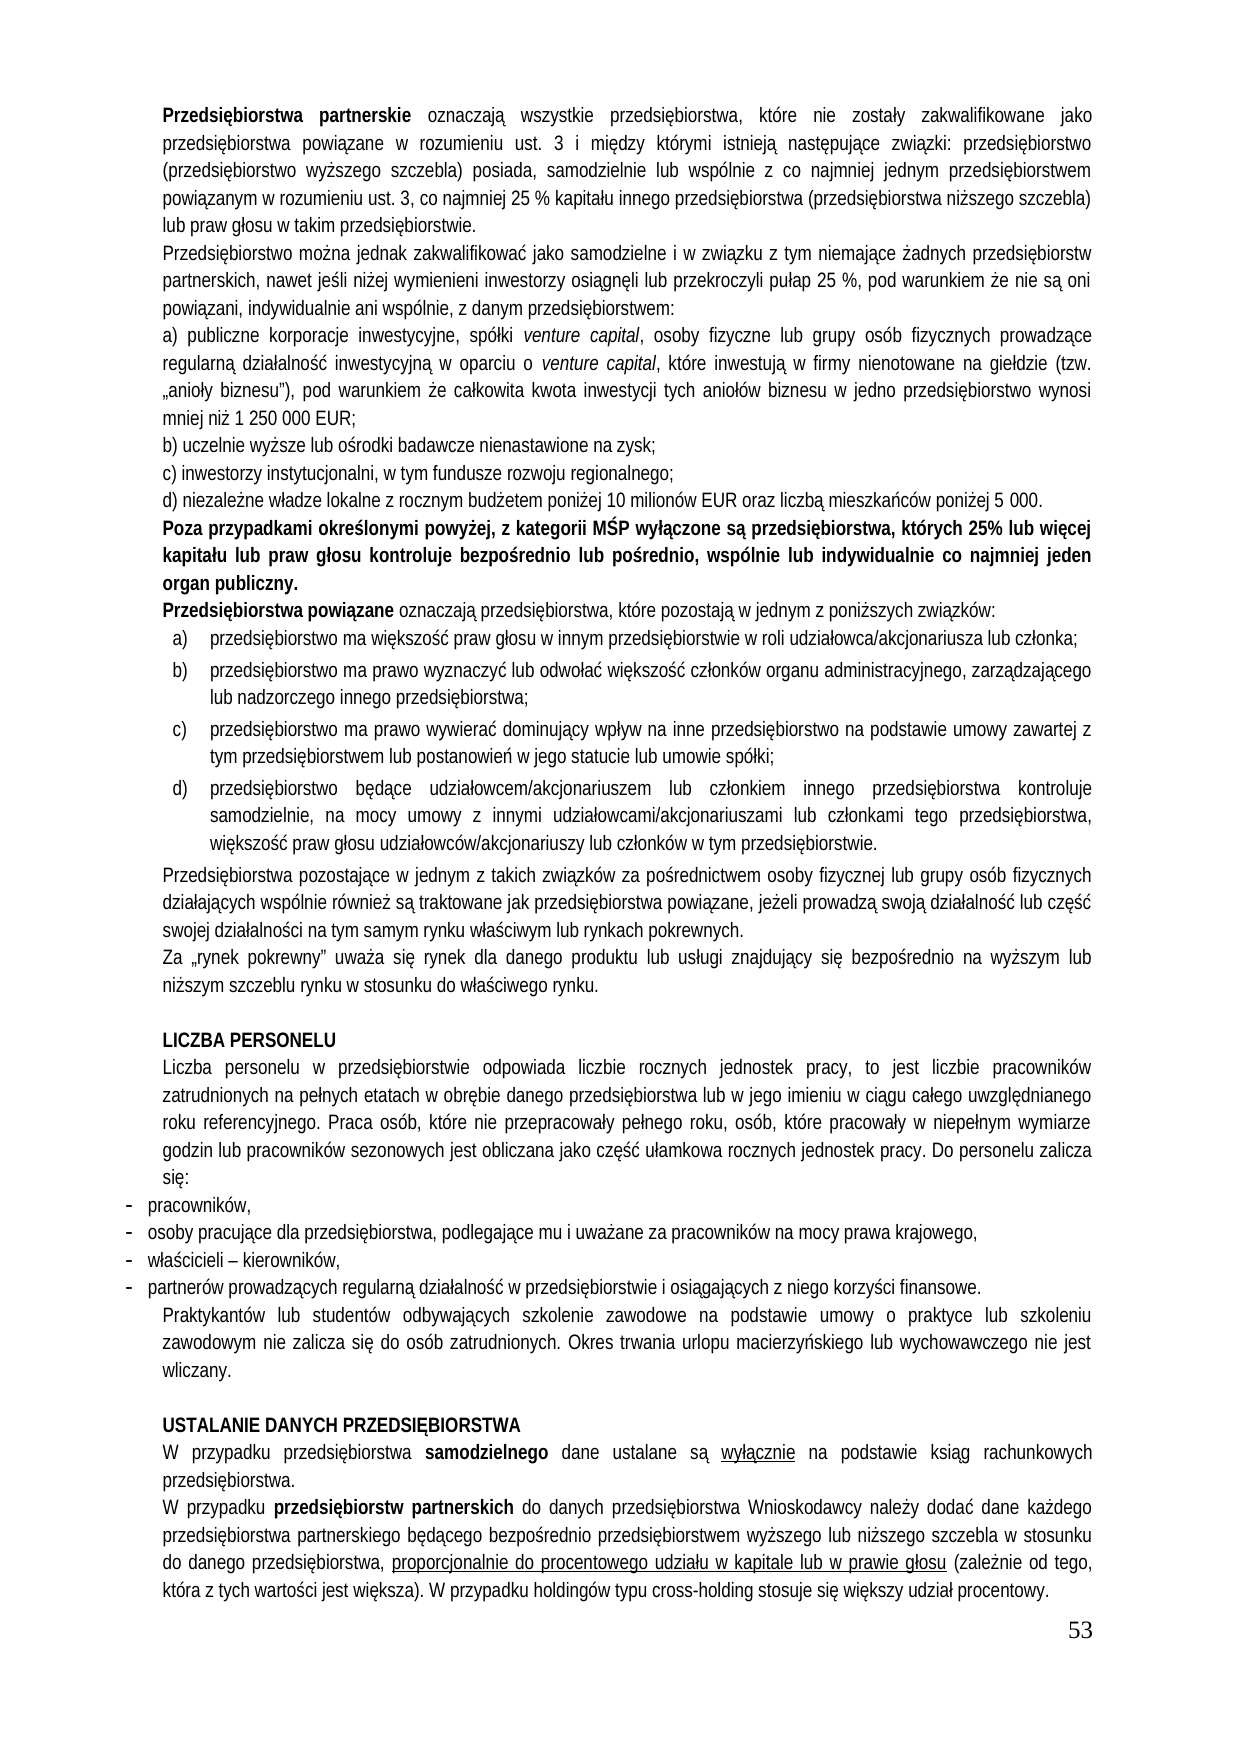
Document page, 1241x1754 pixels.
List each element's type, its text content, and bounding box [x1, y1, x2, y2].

list przedsiębiorstwo ma większość praw głosu w innym przedsiębiorstwie w roli udziałowca/akcjonariusza lub członka; [172, 626, 1093, 650]
text d) niezależne władze lokalne z rocznym budżetem poniżej 10 milionów EUR oraz liczbą mieszkańców poniżej 5 000. [162, 488, 1093, 512]
text Przedsiębiorstwa pozostające w jednym z takich związków za pośrednictwem osoby fizycznej lub grupy osób fizycznych działających wspólnie również są traktowane jak przedsiębiorstwa powiązane, jeżeli prowadzą swoją działalność lub część swojej działalności na tym samym rynku właściwym lub rynkach pokrewnych. [162, 862, 1093, 941]
list partnerów prowadzących regularną działalność w przedsiębiorstwie i osiągających z niego korzyści finansowe. [125, 1275, 1093, 1299]
text W przypadku przedsiębiorstwa samodzielnego dane ustalane są wyłącznie na podstawie ksiąg rachunkowych przedsiębiorstwa. [162, 1440, 1093, 1491]
text USTALANIE DANYCH PRZEDSIĘBIORSTWA [162, 1412, 1093, 1436]
text a) publiczne korporacje inwestycyjne, spółki venture capital, osoby fizyczne lub grupy osób fizycznych prowadzące regularną działalność inwestycyjną w oparciu o venture capital, które inwestują w firmy nienotowane na giełdzie (tzw. „anioły biznesu”), pod warunkiem że całkowita kwota inwestycji tych aniołów biznesu w jedno przedsiębiorstwo wynosi mniej niż 1 250 000 EUR; [162, 323, 1093, 430]
text Za „rynek pokrewny” uważa się rynek dla danego produktu lub usługi znajdujący się bezpośrednio na wyższym lub niższym szczeblu rynku w stosunku do właściwego rynku. [162, 945, 1093, 996]
list właścicieli – kierowników, [125, 1247, 1093, 1271]
text Przedsiębiorstwa powiązane oznaczają przedsiębiorstwa, które pozostają w jednym z poniższych związków: [162, 598, 1093, 622]
text Liczba personelu w przedsiębiorstwie odpowiada liczbie rocznych jednostek pracy, to jest liczbie pracowników zatrudnionych na pełnych etatach w obrębie danego przedsiębiorstwa lub w jego imieniu w ciągu całego uwzględnianego roku referencyjnego. Praca osób, które nie przepracowały pełnego roku, osób, które pracowały w niepełnym wymiarze godzin lub pracowników sezonowych jest obliczana jako część ułamkowa rocznych jednostek pracy. Do personelu zalicza się: [162, 1055, 1093, 1189]
text LICZBA PERSONELU [162, 1027, 1093, 1051]
list osoby pracujące dla przedsiębiorstwa, podlegające mu i uważane za pracowników na mocy prawa krajowego, [125, 1220, 1093, 1244]
text W przypadku przedsiębiorstw partnerskich do danych przedsiębiorstwa Wnioskodawcy należy dodać dane każdego przedsiębiorstwa partnerskiego będącego bezpośrednio przedsiębiorstwem wyższego lub niższego szczebla w stosunku do danego przedsiębiorstwa, proporcjonalnie do procentowego udziału w kapitale lub w prawie głosu (zależnie od tego, która z tych wartości jest większa). W przypadku holdingów typu cross-holding stosuje się większy udział procentowy. [162, 1495, 1093, 1601]
list pracowników, [125, 1192, 1093, 1216]
text c) inwestorzy instytucjonalni, w tym fundusze rozwoju regionalnego; [162, 461, 1093, 485]
text Praktykantów lub studentów odbywających szkolenie zawodowe na podstawie umowy o praktyce lub szkoleniu zawodowym nie zalicza się do osób zatrudnionych. Okres trwania urlopu macierzyńskiego lub wychowawczego nie jest wliczany. [162, 1302, 1093, 1381]
text Przedsiębiorstwa partnerskie oznaczają wszystkie przedsiębiorstwa, które nie zostały zakwalifikowane jako przedsiębiorstwa powiązane w rozumieniu ust. 3 i między którymi istnieją następujące związki: przedsiębiorstwo (przedsiębiorstwo wyższego szczebla) posiada, samodzielnie lub wspólnie z co najmniej jednym przedsiębiorstwem powiązanym w rozumieniu ust. 3, co najmniej 25 % kapitału innego przedsiębiorstwa (przedsiębiorstwa niższego szczebla) lub praw głosu w takim przedsiębiorstwie. [162, 103, 1093, 237]
list przedsiębiorstwo będące udziałowcem/akcjonariuszem lub członkiem innego przedsiębiorstwa kontroluje samodzielnie, na mocy umowy z innymi udziałowcami/akcjonariuszami lub członkami tego przedsiębiorstwa, większość praw głosu udziałowców/akcjonariuszy lub członków w tym przedsiębiorstwie. [172, 776, 1093, 855]
text b) uczelnie wyższe lub ośrodki badawcze nienastawione na zysk; [162, 433, 1093, 457]
list przedsiębiorstwo ma prawo wyznaczyć lub odwołać większość członków organu administracyjnego, zarządzającego lub nadzorczego innego przedsiębiorstwa; [172, 657, 1093, 709]
text Poza przypadkami określonymi powyżej, z kategorii MŚP wyłączone są przedsiębiorstwa, których 25% lub więcej kapitału lub praw głosu kontroluje bezpośrednio lub pośrednio, wspólnie lub indywidualnie co najmniej jeden organ publiczny. [162, 516, 1093, 595]
text Przedsiębiorstwo można jednak zakwalifikować jako samodzielne i w związku z tym niemające żadnych przedsiębiorstw partnerskich, nawet jeśli niżej wymienieni inwestorzy osiągnęli lub przekroczyli pułap 25 %, pod warunkiem że nie są oni powiązani, indywidualnie ani wspólnie, z danym przedsiębiorstwem: [162, 241, 1093, 320]
list przedsiębiorstwo ma prawo wywierać dominujący wpływ na inne przedsiębiorstwo na podstawie umowy zawartej z tym przedsiębiorstwem lub postanowień w jego statucie lub umowie spółki; [172, 717, 1093, 768]
